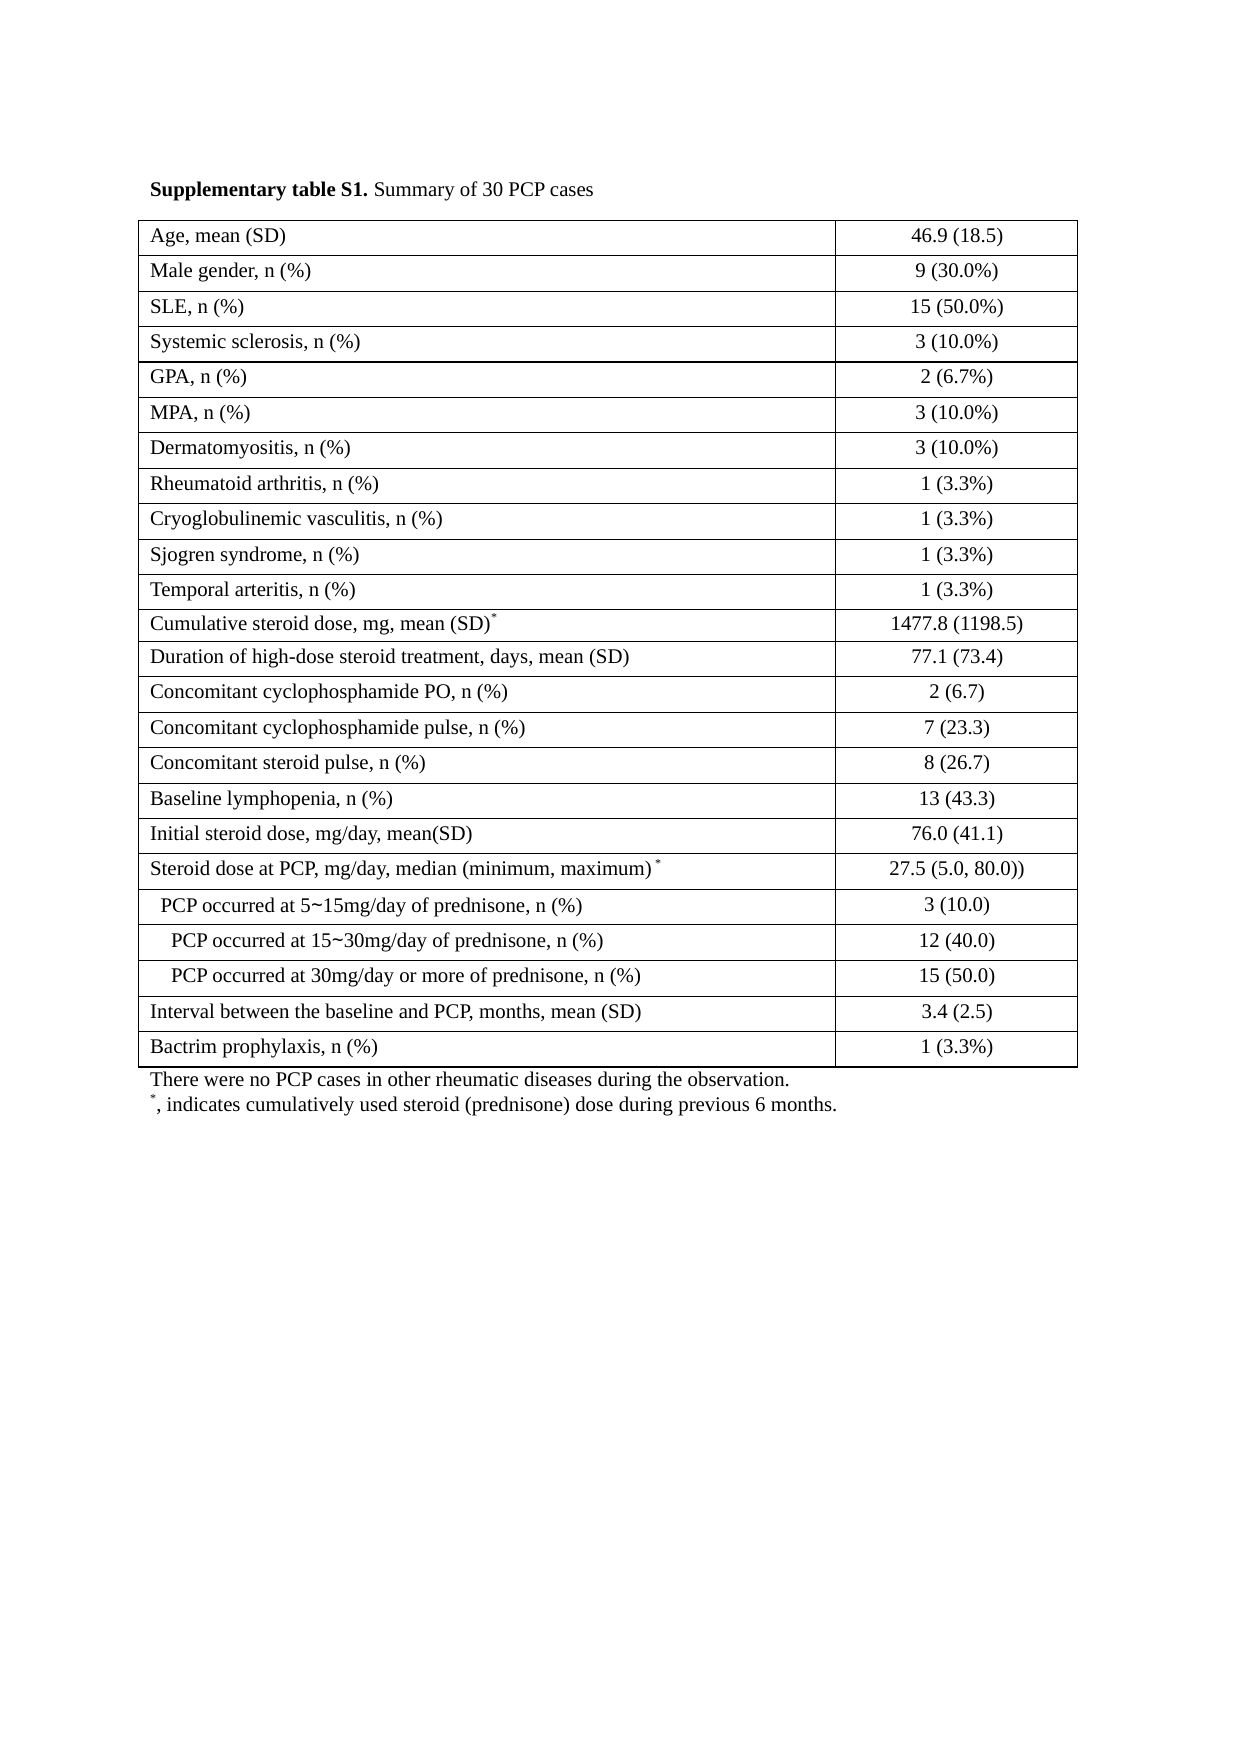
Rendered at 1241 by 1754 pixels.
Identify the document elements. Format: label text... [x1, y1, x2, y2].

table_cell 77.1 (73.4) [836, 642, 1077, 676]
table_cell 1 (3.3%) [836, 575, 1077, 609]
table_header Age, mean (SD) [139, 221, 835, 255]
table_cell 2 (6.7) [836, 677, 1077, 712]
table_cell 3.4 (2.5) [836, 997, 1077, 1031]
table_cell Concomitant cyclophosphamide PO, n (%) [139, 677, 835, 712]
text There were no PCP cases in other rheumatic diseases during the observation. [150, 1067, 1090, 1091]
table_cell 3 (10.0) [836, 890, 1077, 924]
table_cell 7 (23.3) [836, 713, 1077, 747]
table_cell 1 (3.3%) [836, 540, 1077, 574]
table_cell 27.5 (5.0, 80.0)) [836, 854, 1077, 889]
table_cell 3 (10.0%) [836, 398, 1077, 432]
table_cell Baseline lymphopenia, n (%) [139, 784, 835, 818]
table_cell Concomitant cyclophosphamide pulse, n (%) [139, 713, 835, 747]
table_cell Dermatomyositis, n (%) [139, 433, 835, 468]
table_cell 13 (43.3) [836, 784, 1077, 818]
table_cell 15 (50.0) [836, 961, 1077, 996]
table_cell MPA, n (%) [139, 398, 835, 432]
table_cell 9 (30.0%) [836, 256, 1077, 291]
table_cell GPA, n (%) [139, 363, 835, 397]
table_cell Rheumatoid arthritis, n (%) [139, 469, 835, 503]
table_cell Concomitant steroid pulse, n (%) [139, 748, 835, 782]
table_cell Male gender, n (%) [139, 256, 835, 291]
table_cell 12 (40.0) [836, 925, 1077, 960]
table_cell 3 (10.0%) [836, 327, 1077, 361]
table_cell 1 (3.3%) [836, 1032, 1077, 1066]
table_cell 1 (3.3%) [836, 469, 1077, 503]
table_cell SLE, n (%) [139, 292, 835, 326]
table_cell PCP occurred at 5~15mg/day of prednisone, n (%) [139, 890, 835, 924]
table_cell Temporal arteritis, n (%) [139, 575, 835, 609]
table_cell 15 (50.0%) [836, 292, 1077, 326]
table_cell 76.0 (41.1) [836, 819, 1077, 853]
table_cell PCP occurred at 15~30mg/day of prednisone, n (%) [139, 925, 835, 960]
table_cell Sjogren syndrome, n (%) [139, 540, 835, 574]
table_cell Cryoglobulinemic vasculitis, n (%) [139, 504, 835, 538]
table_cell 3 (10.0%) [836, 433, 1077, 468]
text Supplementary table S1. Summary of 30 PCP cases [150, 177, 1090, 201]
table_cell Duration of high-dose steroid treatment, days, mean (SD) [139, 642, 835, 676]
table_cell Initial steroid dose, mg/day, mean(SD) [139, 819, 835, 853]
text *, indicates cumulatively used steroid (prednisone) dose during previous 6 months. [150, 1091, 1090, 1116]
table_cell 8 (26.7) [836, 748, 1077, 782]
table_cell 2 (6.7%) [836, 363, 1077, 397]
table_cell 1 (3.3%) [836, 504, 1077, 538]
table_header 46.9 (18.5) [836, 221, 1077, 255]
table_cell PCP occurred at 30mg/day or more of prednisone, n (%) [139, 961, 835, 996]
table_cell Cumulative steroid dose, mg, mean (SD)* [139, 610, 835, 641]
table_cell 1477.8 (1198.5) [836, 610, 1077, 641]
table_cell Interval between the baseline and PCP, months, mean (SD) [139, 997, 835, 1031]
table_cell Systemic sclerosis, n (%) [139, 327, 835, 361]
table_cell Steroid dose at PCP, mg/day, median (minimum, maximum) * [139, 854, 835, 889]
table_cell Bactrim prophylaxis, n (%) [139, 1032, 835, 1066]
